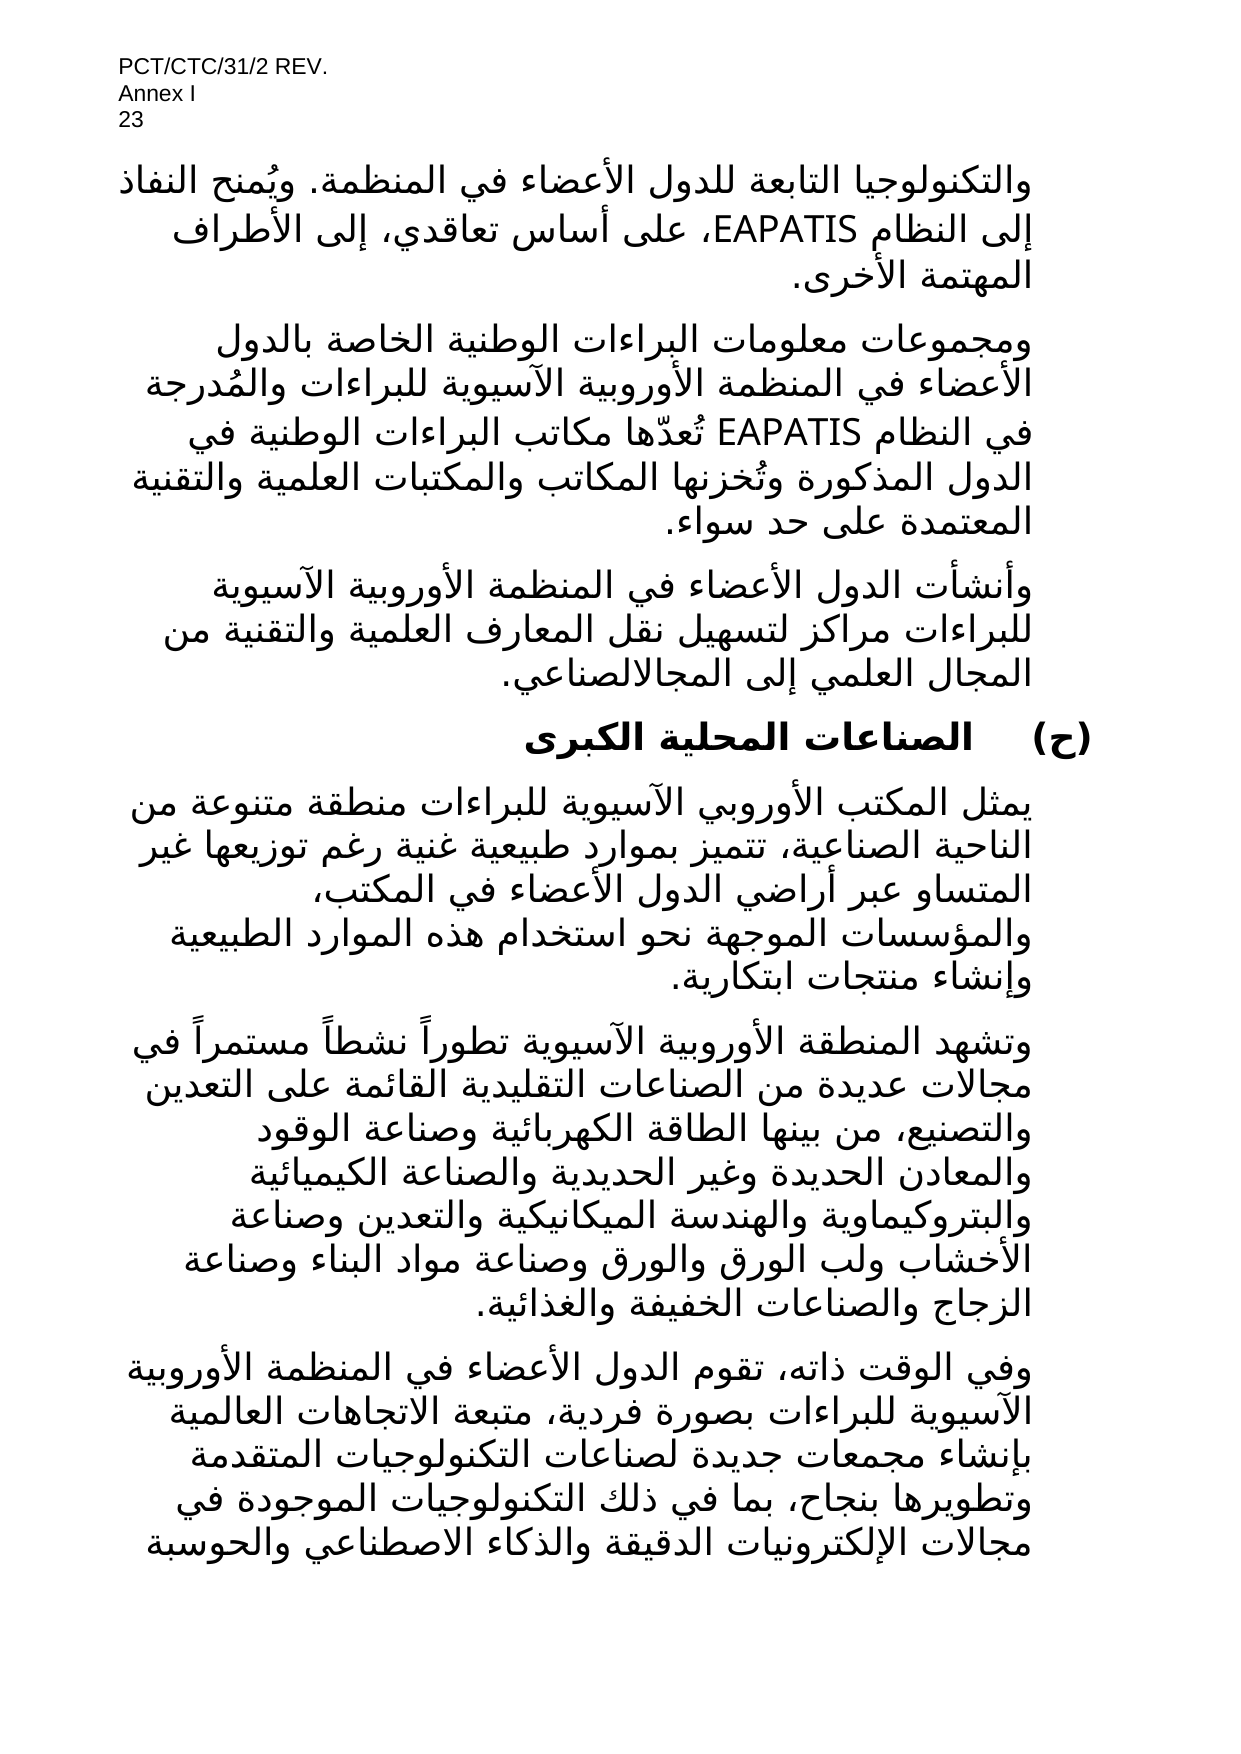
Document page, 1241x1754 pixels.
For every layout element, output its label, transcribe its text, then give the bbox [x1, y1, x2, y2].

text وأنشأت الدول الأعضاء في المنظمة الأوروبية الآسيوية للبراءات مراكز لتسهيل نقل المعارف العلمية والتقنية من المجال العلمي إلى المجالالصناعي. [118, 564, 1033, 695]
text وتشهد المنطقة الأوروبية الآسيوية تطوراً نشطاً مستمراً في مجالات عديدة من الصناعات التقليدية القائمة على التعدين والتصنيع، من بينها الطاقة الكهربائية وصناعة الوقود والمعادن الحديدة وغير الحديدية والصناعة الكيميائية والبتروكيماوية والهندسة الميكانيكية والتعدين وصناعة الأخشاب ولب الورق والورق وصناعة مواد البناء وصناعة الزجاج والصناعات الخفيفة والغذائية. [118, 1019, 1033, 1325]
text يمثل المكتب الأوروبي الآسيوية للبراءات منطقة متنوعة من الناحية الصناعية، تتميز بموارد طبيعية غنية رغم توزيعها غير المتساو عبر أراضي الدول الأعضاء في المكتب، والمؤسسات الموجهة نحو استخدام هذه الموارد الطبيعية وإنشاء منتجات ابتكارية. [118, 780, 1033, 999]
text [118, 1346, 1033, 1564]
text (ح) الصناعات المحلية الكبرى [118, 716, 1092, 759]
text ومجموعات معلومات البراءات الوطنية الخاصة بالدول الأعضاء في المنظمة الأوروبية الآسيوية للبراءات والمُدرجة في النظام EAPATIS تُعدّها مكاتب البراءات الوطنية في الدول المذكورة وتُخزنها المكاتب والمكتبات العلمية والتقنية المعتمدة على حد سواء. [118, 318, 1033, 543]
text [118, 158, 1033, 297]
